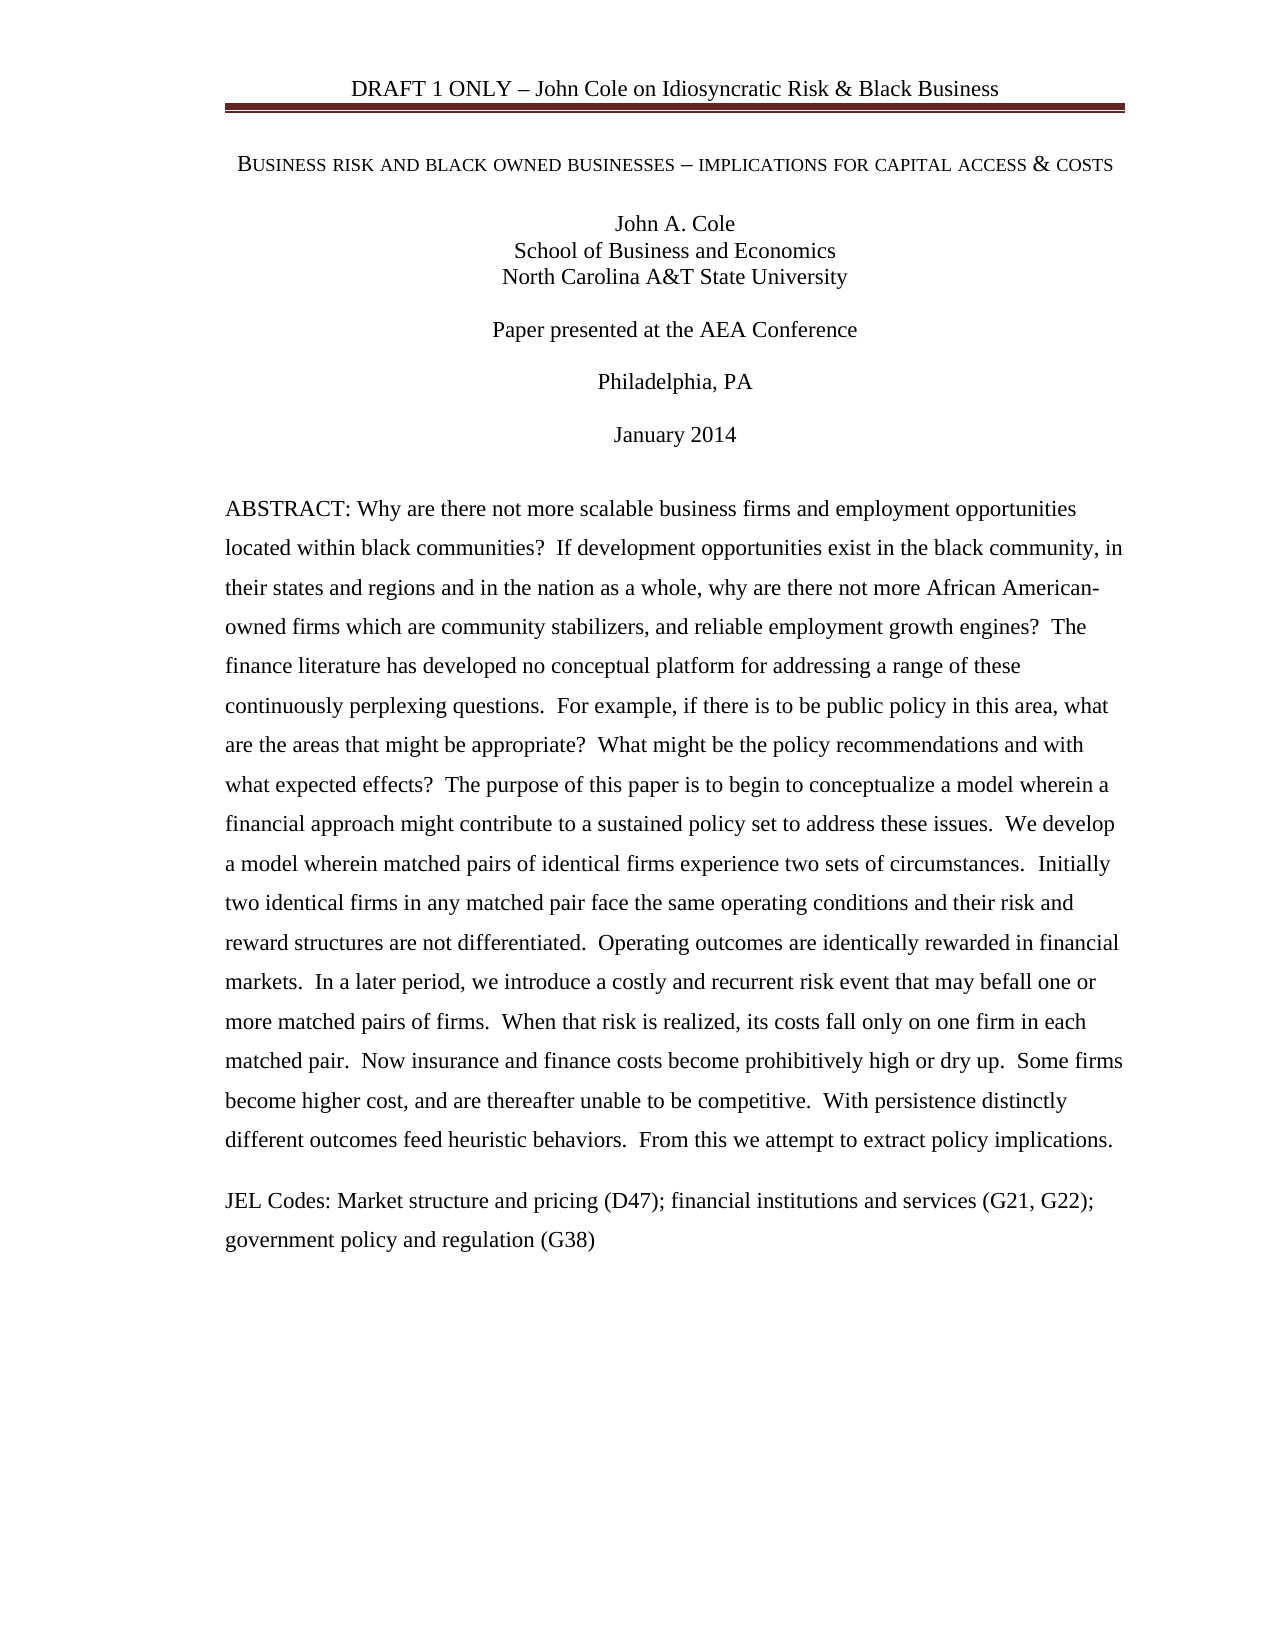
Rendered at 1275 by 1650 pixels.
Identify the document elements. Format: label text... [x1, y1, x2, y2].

text School of Business and Economics [225, 237, 1125, 263]
text North Carolina A&T State University [225, 263, 1125, 289]
text JEL Codes: Market structure and pricing (D47); financial institutions and services (G21, G22); government policy and regulation (G38) [225, 1187, 1125, 1252]
text Philadelphia, PA [225, 368, 1125, 395]
text John A. Cole [225, 210, 1125, 237]
text January 2014 [225, 421, 1125, 447]
text ABSTRACT: Why are there not more scalable business firms and employment opportunities located within black communities? If development opportunities exist in the black community, in their states and regions and in the nation as a whole, why are there not more African American-owned firms which are community stabilizers, and reliable employment growth engines? The finance literature has developed no conceptual platform for addressing a range of these continuously perplexing questions. For example, if there is to be public policy in this area, what are the areas that might be appropriate? What might be the policy recommendations and with what expected effects? The purpose of this paper is to begin to conceptualize a model wherein a financial approach might contribute to a sustained policy set to address these issues. We develop a model wherein matched pairs of identical firms experience two sets of circumstances. Initially two identical firms in any matched pair face the same operating conditions and their risk and reward structures are not differentiated. Operating outcomes are identically rewarded in financial markets. In a later period, we introduce a costly and recurrent risk event that may befall one or more matched pairs of firms. When that risk is realized, its costs fall only on one firm in each matched pair. Now insurance and finance costs become prohibitively high or dry up. Some firms become higher cost, and are thereafter unable to be competitive. With persistence distinctly different outcomes feed heuristic behaviors. From this we attempt to extract policy implications. [225, 495, 1125, 1153]
text Paper presented at the AEA Conference [225, 316, 1125, 342]
text Business risk and black owned businesses – implications for capital access & costs [225, 150, 1125, 176]
